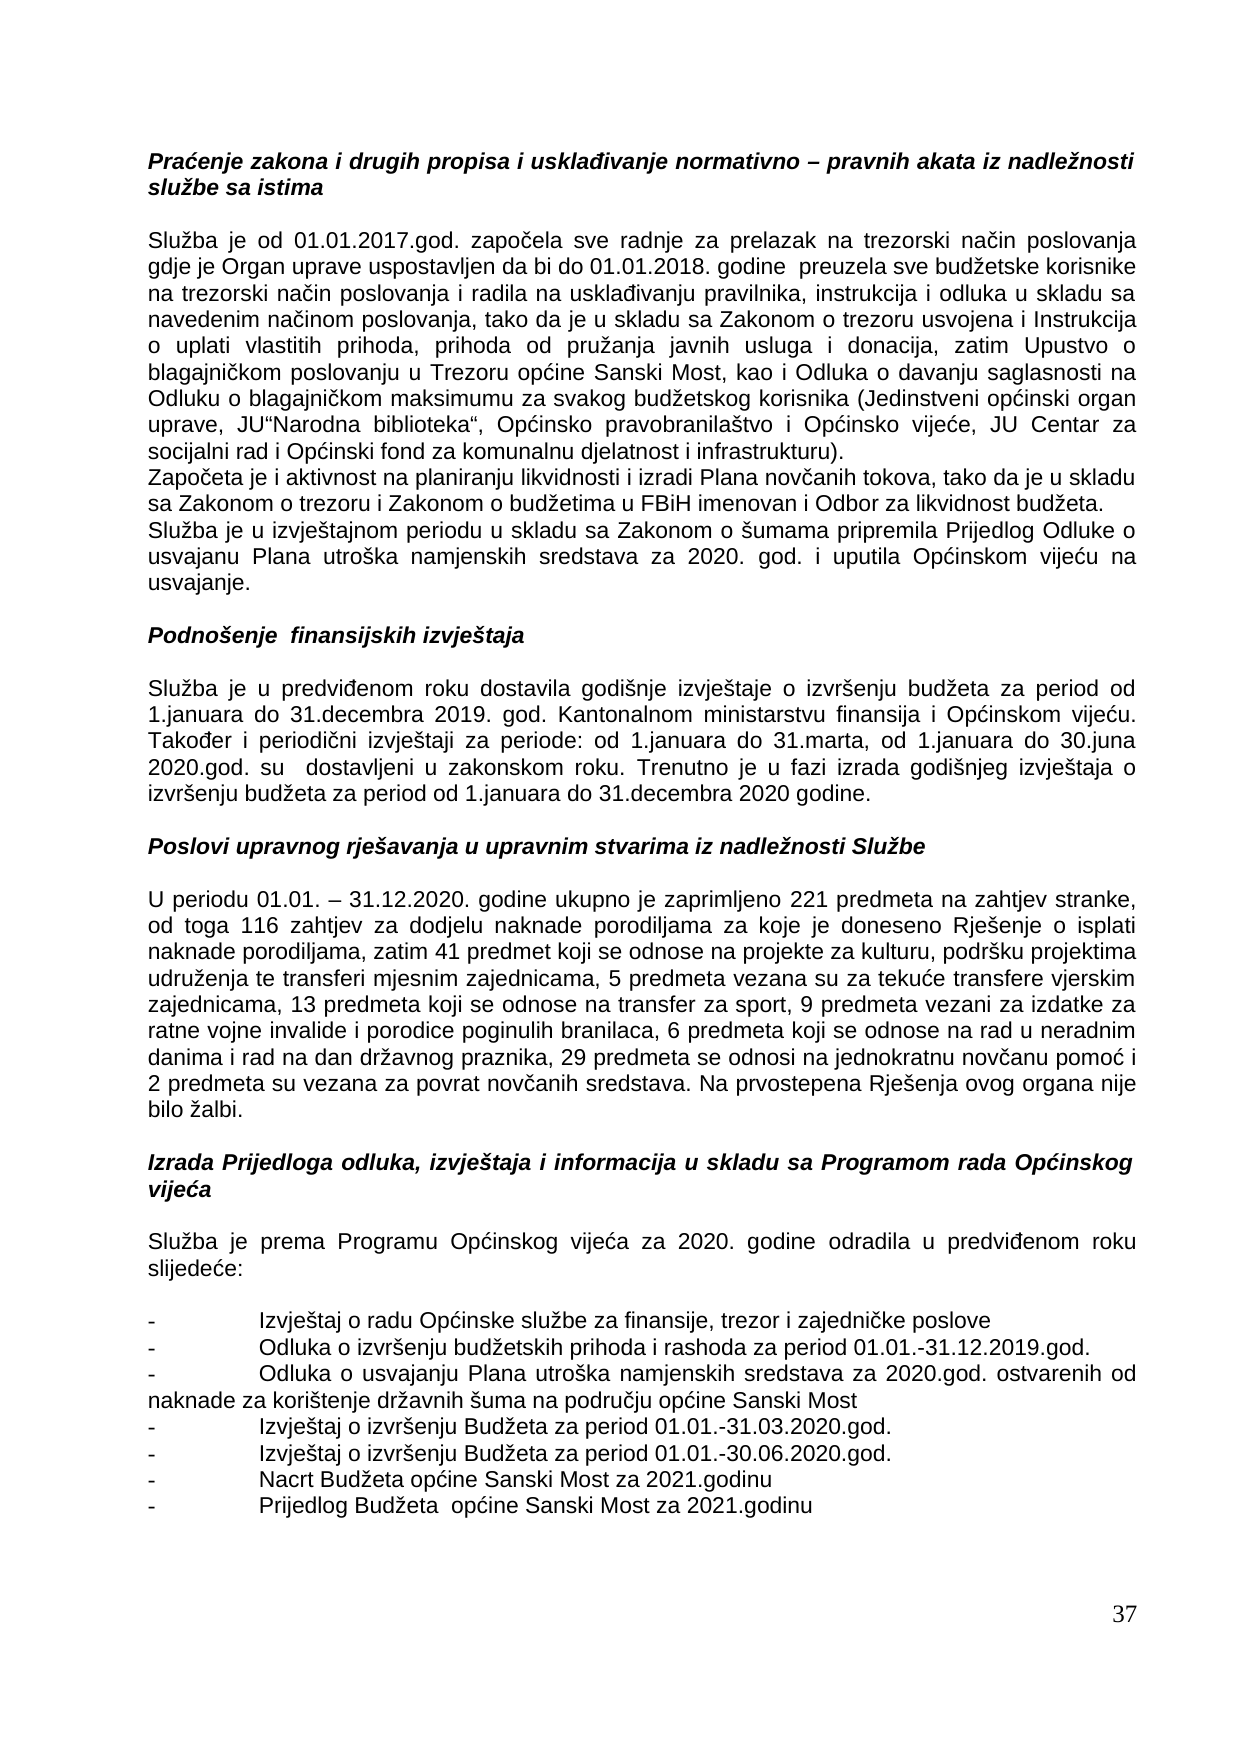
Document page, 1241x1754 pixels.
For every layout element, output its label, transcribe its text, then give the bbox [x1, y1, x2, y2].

list Izvještaj o radu Općinske službe za finansije, trezor i zajedničke poslove [148, 1307, 1137, 1334]
text Praćenje zakona i drugih propisa i usklađivanje normativno – pravnih akata iz nadležnosti službe sa istima [148, 148, 1137, 200]
list Prijedlog Budžeta općine Sanski Most za 2021.godinu [148, 1492, 1137, 1519]
text Služba je prema Programu Općinskog vijeća za 2020. godine odradila u predviđenom roku slijedeće: [148, 1228, 1137, 1281]
list Izvještaj o izvršenju Budžeta za period 01.01.-30.06.2020.god. [148, 1439, 1137, 1466]
text Služba je u predviđenom roku dostavila godišnje izvještaje o izvršenju budžeta za period od 1.januara do 31.decembra 2019. god. Kantonalnom ministarstvu finansija i Općinskom vijeću. Također i periodični izvještaji za periode: od 1.januara do 31.marta, od 1.januara do 30.juna 2020.god. su dostavljeni u zakonskom roku. Trenutno je u fazi izrada godišnjeg izvještaja o izvršenju budžeta za period od 1.januara do 31.decembra 2020 godine. [148, 675, 1137, 807]
text Izrada Prijedloga odluka, izvještaja i informacija u skladu sa Programom rada Općinskog vijeća [148, 1149, 1137, 1202]
list Odluka o izvršenju budžetskih prihoda i rashoda za period 01.01.-31.12.2019.god. [148, 1334, 1137, 1360]
list Izvještaj o izvršenju Budžeta za period 01.01.-31.03.2020.god. [148, 1413, 1137, 1439]
text Služba je od 01.01.2017.god. započela sve radnje za prelazak na trezorski način poslovanja gdje je Organ uprave uspostavljen da bi do 01.01.2018. godine preuzela sve budžetske korisnike na trezorski način poslovanja i radila na usklađivanju pravilnika, instrukcija i odluka u skladu sa navedenim načinom poslovanja, tako da je u skladu sa Zakonom o trezoru usvojena i Instrukcija o uplati vlastitih prihoda, prihoda od pružanja javnih usluga i donacija, zatim Upustvo o blagajničkom poslovanju u Trezoru općine Sanski Most, kao i Odluka o davanju saglasnosti na Odluku o blagajničkom maksimumu za svakog budžetskog korisnika (Jedinstveni općinski organ uprave, JU“Narodna biblioteka“, Općinsko pravobranilaštvo i Općinsko vijeće, JU Centar za socijalni rad i Općinski fond za komunalnu djelatnost i infrastrukturu). [148, 227, 1137, 464]
text Poslovi upravnog rješavanja u upravnim stvarima iz nadležnosti Službe [148, 833, 1137, 859]
text Započeta je i aktivnost na planiranju likvidnosti i izradi Plana novčanih tokova, tako da je u skladu sa Zakonom o trezoru i Zakonom o budžetima u FBiH imenovan i Odbor za likvidnost budžeta. [148, 464, 1137, 517]
text Služba je u izvještajnom periodu u skladu sa Zakonom o šumama pripremila Prijedlog Odluke o usvajanu Plana utroška namjenskih sredstava za 2020. god. i uputila Općinskom vijeću na usvajanje. [148, 517, 1137, 596]
list Odluka o usvajanju Plana utroška namjenskih sredstava za 2020.god. ostvarenih od naknade za korištenje državnih šuma na području općine Sanski Most [148, 1360, 1137, 1413]
text U periodu 01.01. – 31.12.2020. godine ukupno je zaprimljeno 221 predmeta na zahtjev stranke, od toga 116 zahtjev za dodjelu naknade porodiljama za koje je doneseno Rješenje o isplati naknade porodiljama, zatim 41 predmet koji se odnose na projekte za kulturu, podršku projektima udruženja te transferi mjesnim zajednicama, 5 predmeta vezana su za tekuće transfere vjerskim zajednicama, 13 predmeta koji se odnose na transfer za sport, 9 predmeta vezani za izdatke za ratne vojne invalide i porodice poginulih branilaca, 6 predmeta koji se odnose na rad u neradnim danima i rad na dan državnog praznika, 29 predmeta se odnosi na jednokratnu novčanu pomoć i 2 predmeta su vezana za povrat novčanih sredstava. Na prvostepena Rješenja ovog organa nije bilo žalbi. [148, 886, 1137, 1123]
text Podnošenje finansijskih izvještaja [148, 622, 1137, 648]
list Nacrt Budžeta općine Sanski Most za 2021.godinu [148, 1466, 1137, 1492]
